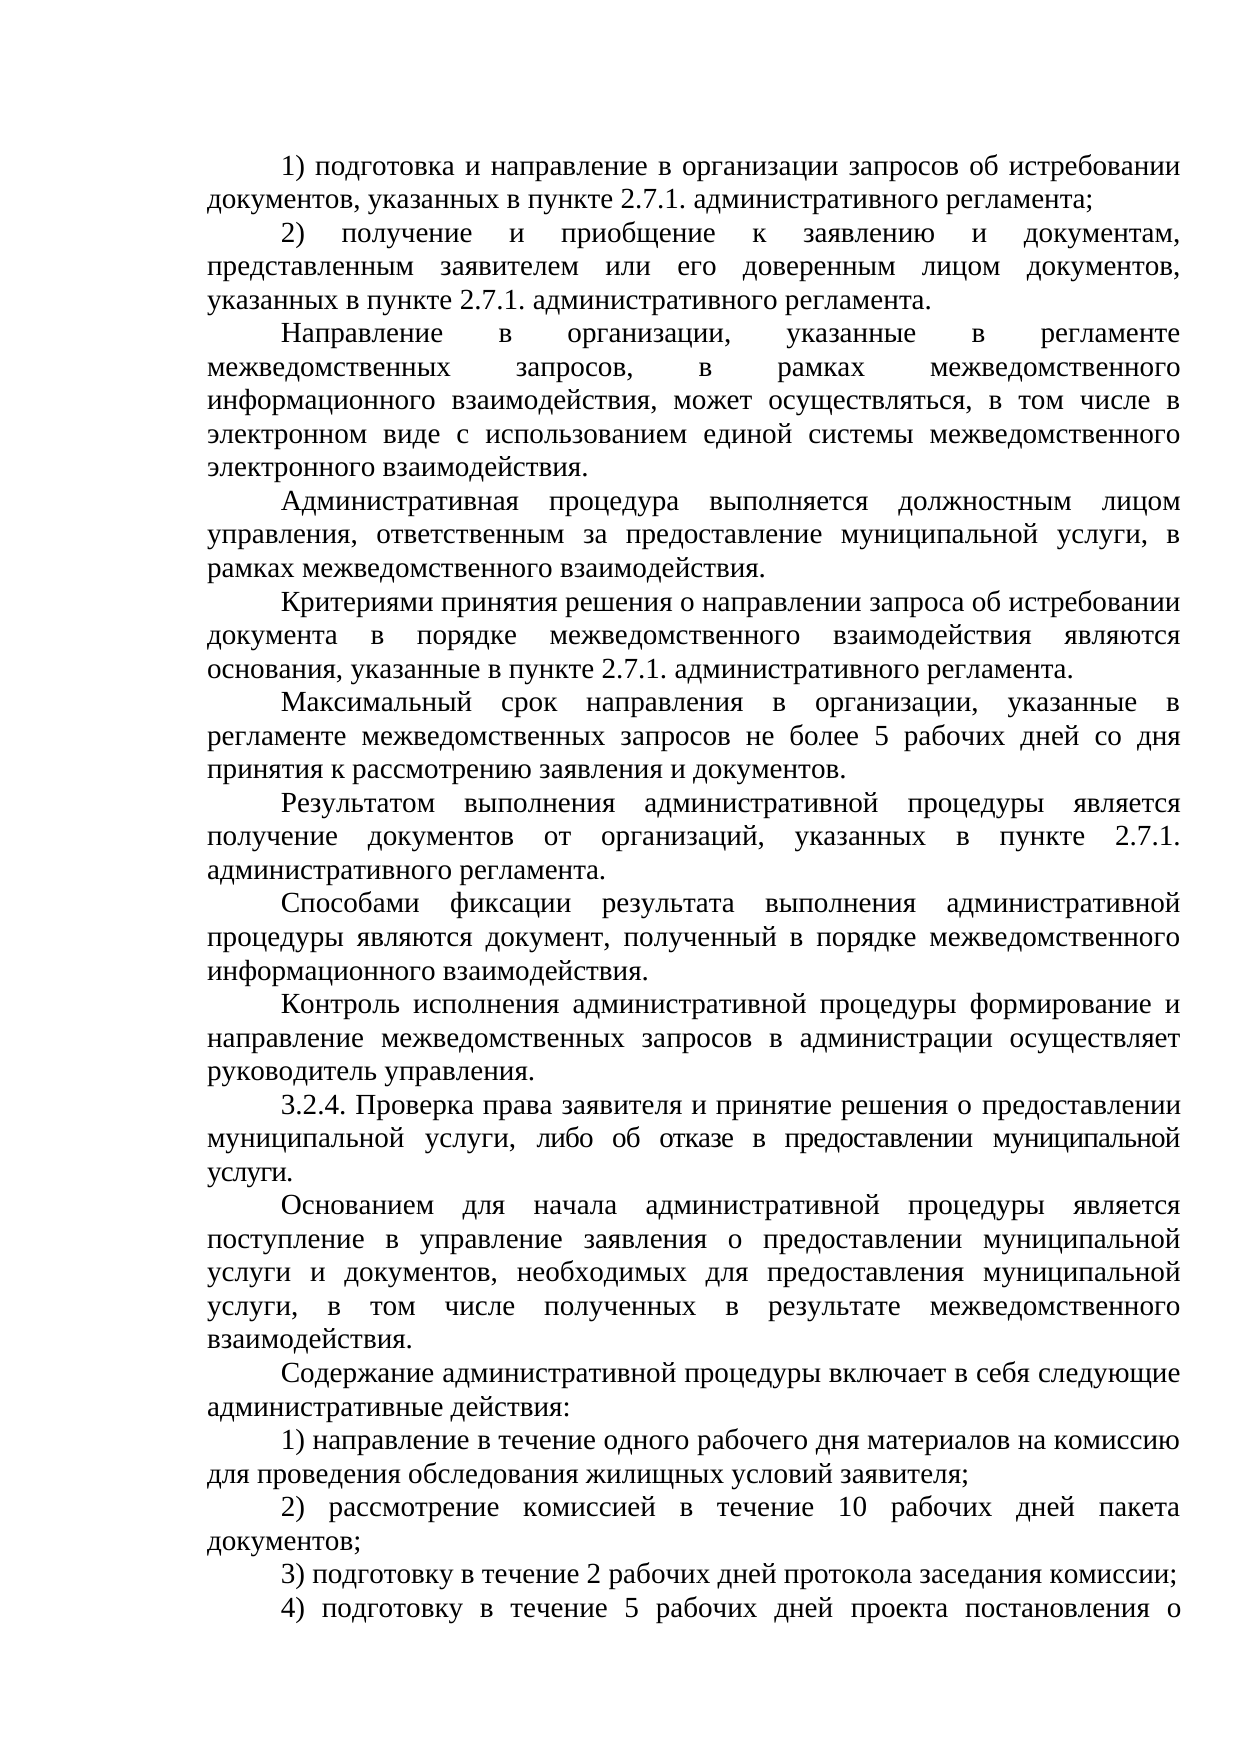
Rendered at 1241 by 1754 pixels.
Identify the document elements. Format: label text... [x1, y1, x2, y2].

text 2) рассмотрение комиссией в течение 10 рабочих дней пакета документов; [207, 1489, 1181, 1556]
text Содержание административной процедуры включает в себя следующие административные действия: [207, 1355, 1181, 1422]
text Результатом выполнения административной процедуры является получение документов от организаций, указанных в пункте 2.7.1. административного регламента. [207, 785, 1181, 886]
text 3.2.4. Проверка права заявителя и принятие решения о предоставлении муниципальной услуги, либо об отказе в предоставлении муниципальной услуги. [207, 1087, 1181, 1187]
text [207, 1590, 1181, 1623]
text Способами фиксации результата выполнения административной процедуры являются документ, полученный в порядке межведомственного информационного взаимодействия. [207, 886, 1181, 986]
text Критериями принятия решения о направлении запроса об истребовании документа в порядке межведомственного взаимодействия являются основания, указанные в пункте 2.7.1. административного регламента. [207, 584, 1181, 684]
text Контроль исполнения административной процедуры формирование и направление межведомственных запросов в администрации осуществляет руководитель управления. [207, 986, 1181, 1087]
text 3) подготовку в течение 2 рабочих дней протокола заседания комиссии; [207, 1556, 1181, 1590]
text 1) направление в течение одного рабочего дня материалов на комиссию для проведения обследования жилищных условий заявителя; [207, 1422, 1181, 1489]
text Основанием для начала административной процедуры является поступление в управление заявления о предоставлении муниципальной услуги и документов, необходимых для предоставления муниципальной услуги, в том числе полученных в результате межведомственного взаимодействия. [207, 1187, 1181, 1355]
text 1) подготовка и направление в организации запросов об истребовании документов, указанных в пункте 2.7.1. административного регламента; [207, 148, 1181, 215]
text Максимальный срок направления в организации, указанные в регламенте межведомственных запросов не более 5 рабочих дней со дня принятия к рассмотрению заявления и документов. [207, 684, 1181, 785]
text Направление в организации, указанные в регламенте межведомственных запросов, в рамках межведомственного информационного взаимодействия, может осуществляться, в том числе в электронном виде с использованием единой системы межведомственного электронного взаимодействия. [207, 315, 1181, 483]
text 2) получение и приобщение к заявлению и документам, представленным заявителем или его доверенным лицом документов, указанных в пункте 2.7.1. административного регламента. [207, 215, 1181, 315]
text Административная процедура выполняется должностным лицом управления, ответственным за предоставление муниципальной услуги, в рамках межведомственного взаимодействия. [207, 483, 1181, 584]
